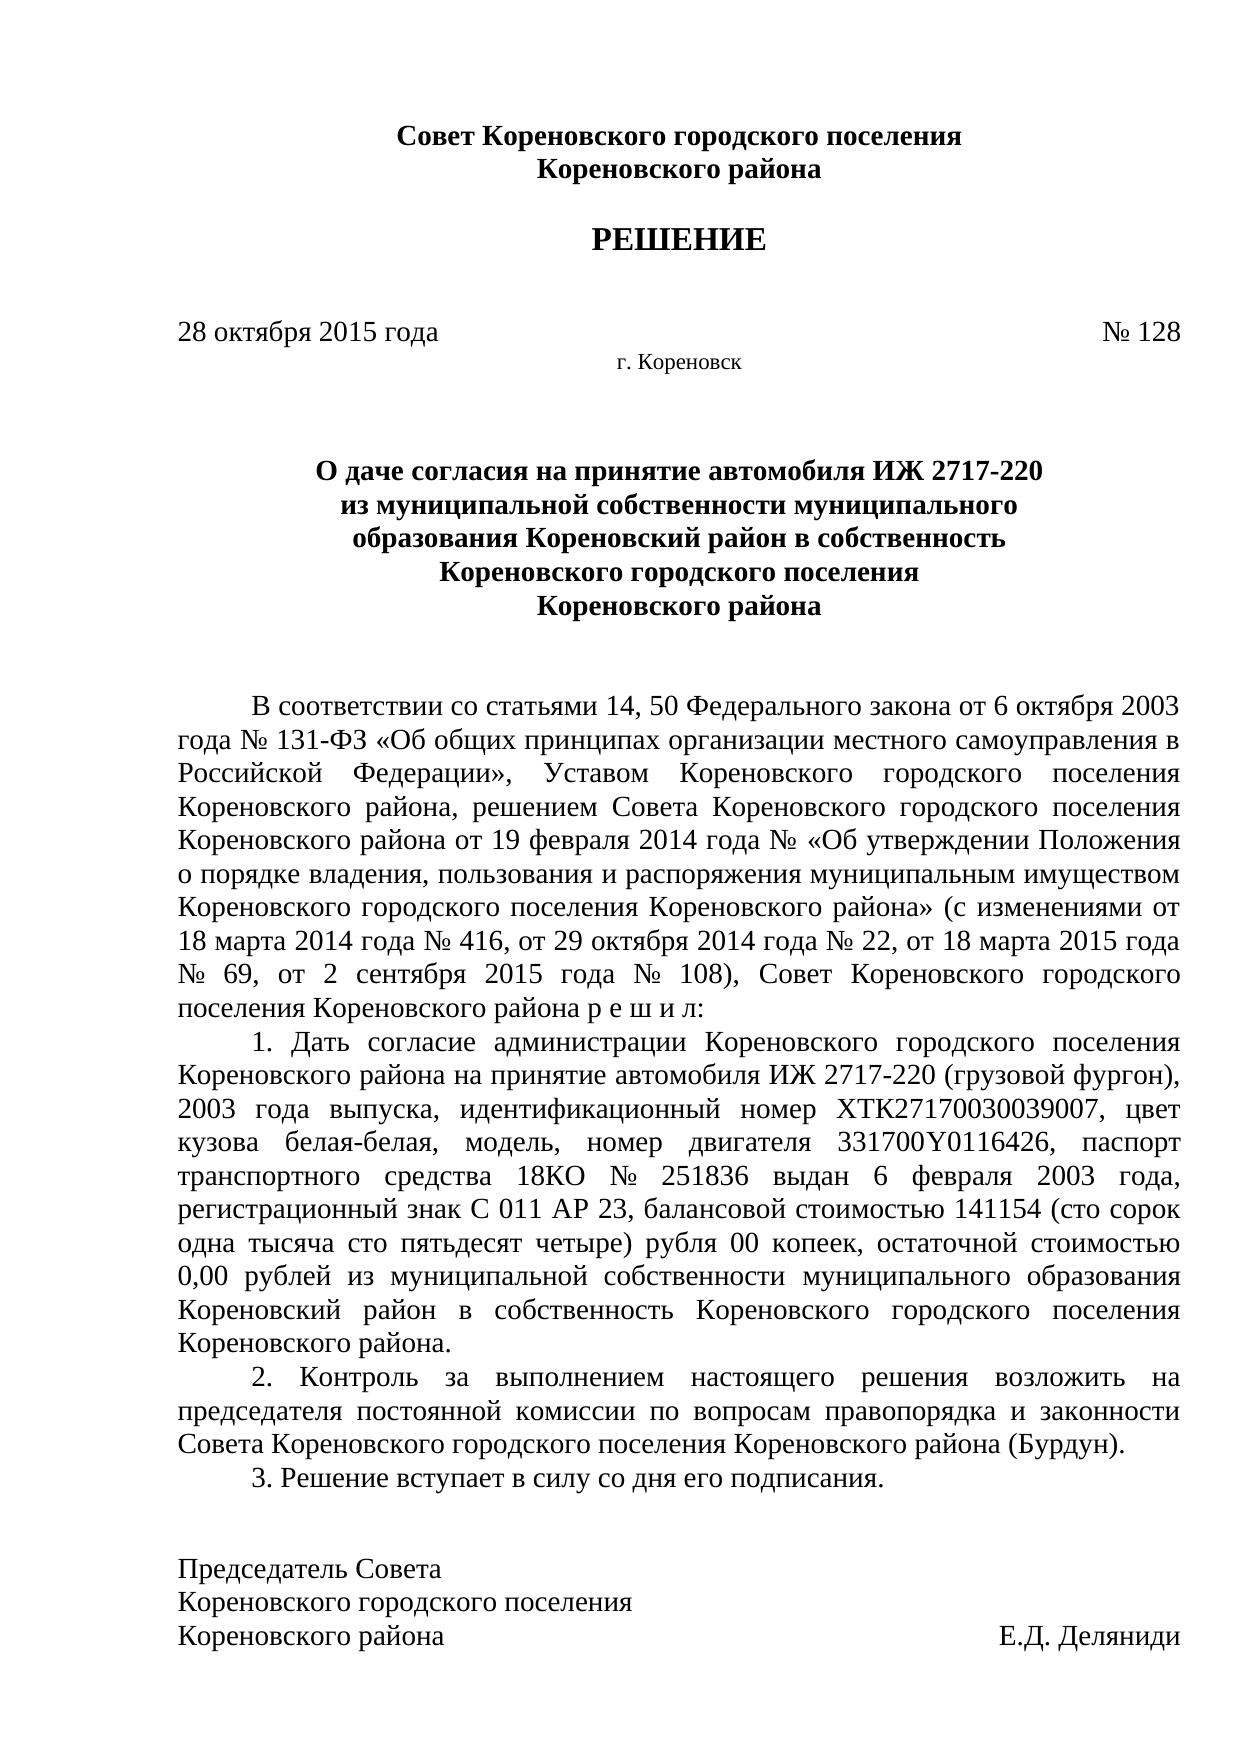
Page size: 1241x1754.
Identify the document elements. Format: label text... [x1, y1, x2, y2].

text Кореновского района [177, 588, 1181, 621]
text из муниципальной собственности муниципального [177, 487, 1181, 521]
text О даче согласия на принятие автомобиля ИЖ 2717-220 [177, 453, 1181, 487]
text Кореновского района Е.Д. Деляниди [177, 1618, 1181, 1651]
text Председатель Совета [177, 1551, 1181, 1584]
text г. Кореновск [177, 348, 1181, 374]
text Совет Кореновского городского поселения [177, 118, 1181, 152]
text РЕШЕНИЕ [177, 219, 1181, 257]
text 2. Контроль за выполнением настоящего решения возложить на председателя постоянной комиссии по вопросам правопорядка и законности Совета Кореновского городского поселения Кореновского района (Бурдун). [177, 1359, 1181, 1460]
text 28 октября 2015 года № 128 [177, 314, 1181, 348]
text Кореновского района [177, 152, 1181, 185]
text Кореновского городского поселения [177, 554, 1181, 588]
text Кореновского городского поселения [177, 1584, 1181, 1618]
text 3. Решение вступает в силу со дня его подписания. [177, 1460, 1181, 1493]
text 1. Дать согласие администрации Кореновского городского поселения Кореновского района на принятие автомобиля ИЖ 2717-220 (грузовой фургон), 2003 года выпуска, идентификационный номер ХТК27170030039007, цвет кузова белая-белая, модель, номер двигателя 331700Y0116426, паспорт транспортного средства 18КО № 251836 выдан 6 февраля 2003 года, регистрационный знак С 011 АР 23, балансовой стоимостью 141154 (сто сорок одна тысяча сто пятьдесят четыре) рубля 00 копеек, остаточной стоимостью 0,00 рублей из муниципальной собственности муниципального образования Кореновский район в собственность Кореновского городского поселения Кореновского района. [177, 1024, 1181, 1359]
text В соответствии со статьями 14, 50 Федерального закона от 6 октября 2003 года № 131-ФЗ «Об общих принципах организации местного самоуправления в Российской Федерации», Уставом Кореновского городского поселения Кореновского района, решением Совета Кореновского городского поселения Кореновского района от 19 февраля 2014 года № «Об утверждении Положения о порядке владения, пользования и распоряжения муниципальным имуществом Кореновского городского поселения Кореновского района» (с изменениями от 18 марта 2014 года № 416, от 29 октября 2014 года № 22, от 18 марта 2015 года № 69, от 2 сентября 2015 года № 108), Совет Кореновского городского поселения Кореновского района р е ш и л: [177, 688, 1181, 1024]
text образования Кореновский район в собственность [177, 521, 1181, 554]
